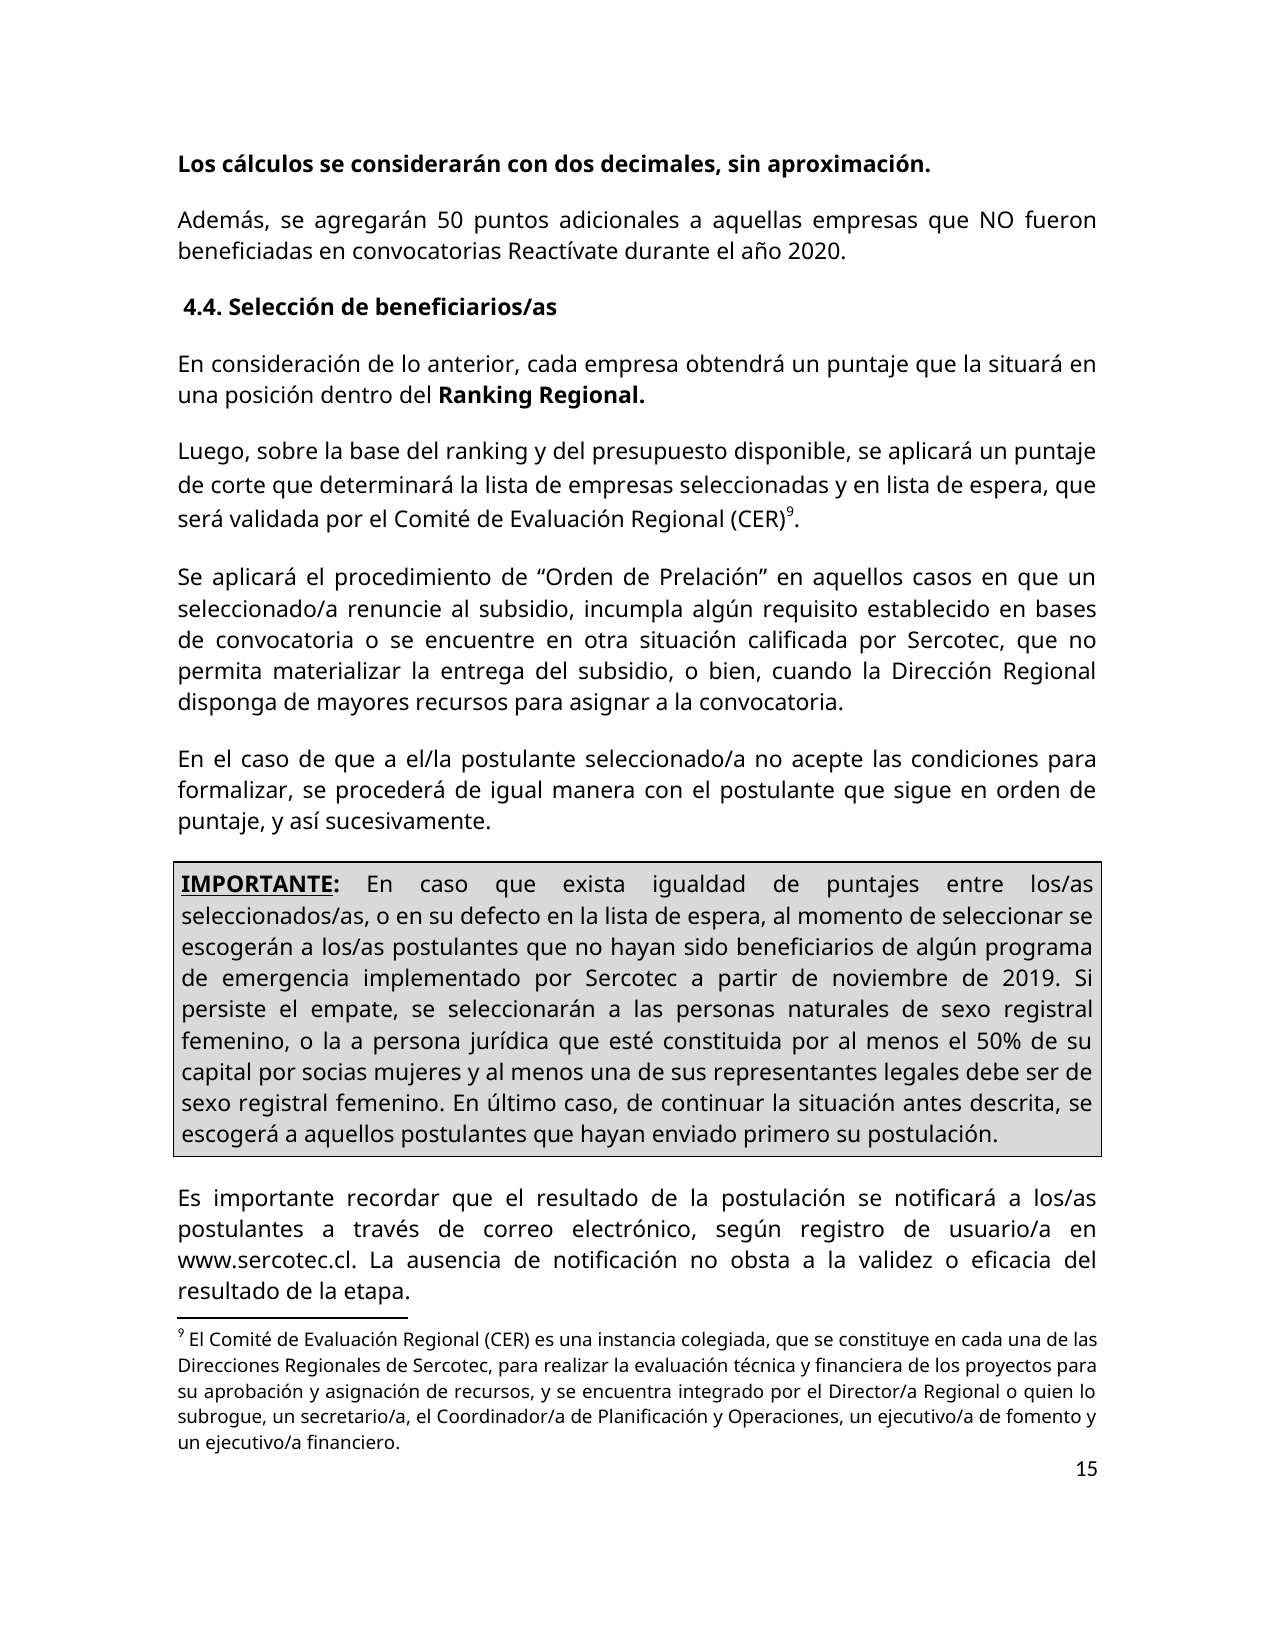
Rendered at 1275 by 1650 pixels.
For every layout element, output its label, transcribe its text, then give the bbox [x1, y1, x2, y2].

text Los cálculos se considerarán con dos decimales, sin aproximación. [177, 148, 1098, 179]
text En el caso de que a el/la postulante seleccionado/a no acepte las condiciones para formalizar, se procederá de igual manera con el postulante que sigue en orden de puntaje, y así sucesivamente. [177, 743, 1098, 836]
text Es importante recordar que el resultado de la postulación se notificará a los/as postulantes a través de correo electrónico, según registro de usuario/a en www.sercotec.cl. La ausencia de notificación no obsta a la validez o eficacia del resultado de la etapa. [177, 1182, 1098, 1307]
text Luego, sobre la base del ranking y del presupuesto disponible, se aplicará un puntaje de corte que determinará la lista de empresas seleccionadas y en lista de espera, que será validada por el Comité de Evaluación Regional (CER). [177, 435, 1098, 534]
text 4.4. Selección de beneficiarios/as [177, 291, 1098, 323]
text Se aplicará el procedimiento de “Orden de Prelación” en aquellos casos en que un seleccionado/a renuncie al subsidio, incumpla algún requisito establecido en bases de convocatoria o se encuentre en otra situación calificada por Sercotec, que no permita materializar la entrega del subsidio, o bien, cuando la Dirección Regional disponga de mayores recursos para asignar a la convocatoria. [177, 561, 1098, 718]
text En consideración de lo anterior, cada empresa obtendrá un puntaje que la situará en una posición dentro del Ranking Regional. [177, 348, 1098, 410]
table_header IMPORTANTE: En caso que exista igualdad de puntajes entre los/as seleccionados/as, o en su defecto en la lista de espera, al momento de seleccionar se escogerán a los/as postulantes que no hayan sido beneficiarios de algún programa de emergencia implementado por Sercotec a partir de noviembre de 2019. Si persiste el empate, se seleccionarán a las personas naturales de sexo registral femenino, o la a persona jurídica que esté constituida por al menos el 50% de su capital por socias mujeres y al menos una de sus representantes legales debe ser de sexo registral femenino. En último caso, de continuar la situación antes descrita, se escogerá a aquellos postulantes que hayan enviado primero su postulación. [174, 863, 1101, 1156]
text Además, se agregarán 50 puntos adicionales a aquellas empresas que NO fueron beneficiadas en convocatorias Reactívate durante el año 2020. [177, 204, 1098, 266]
